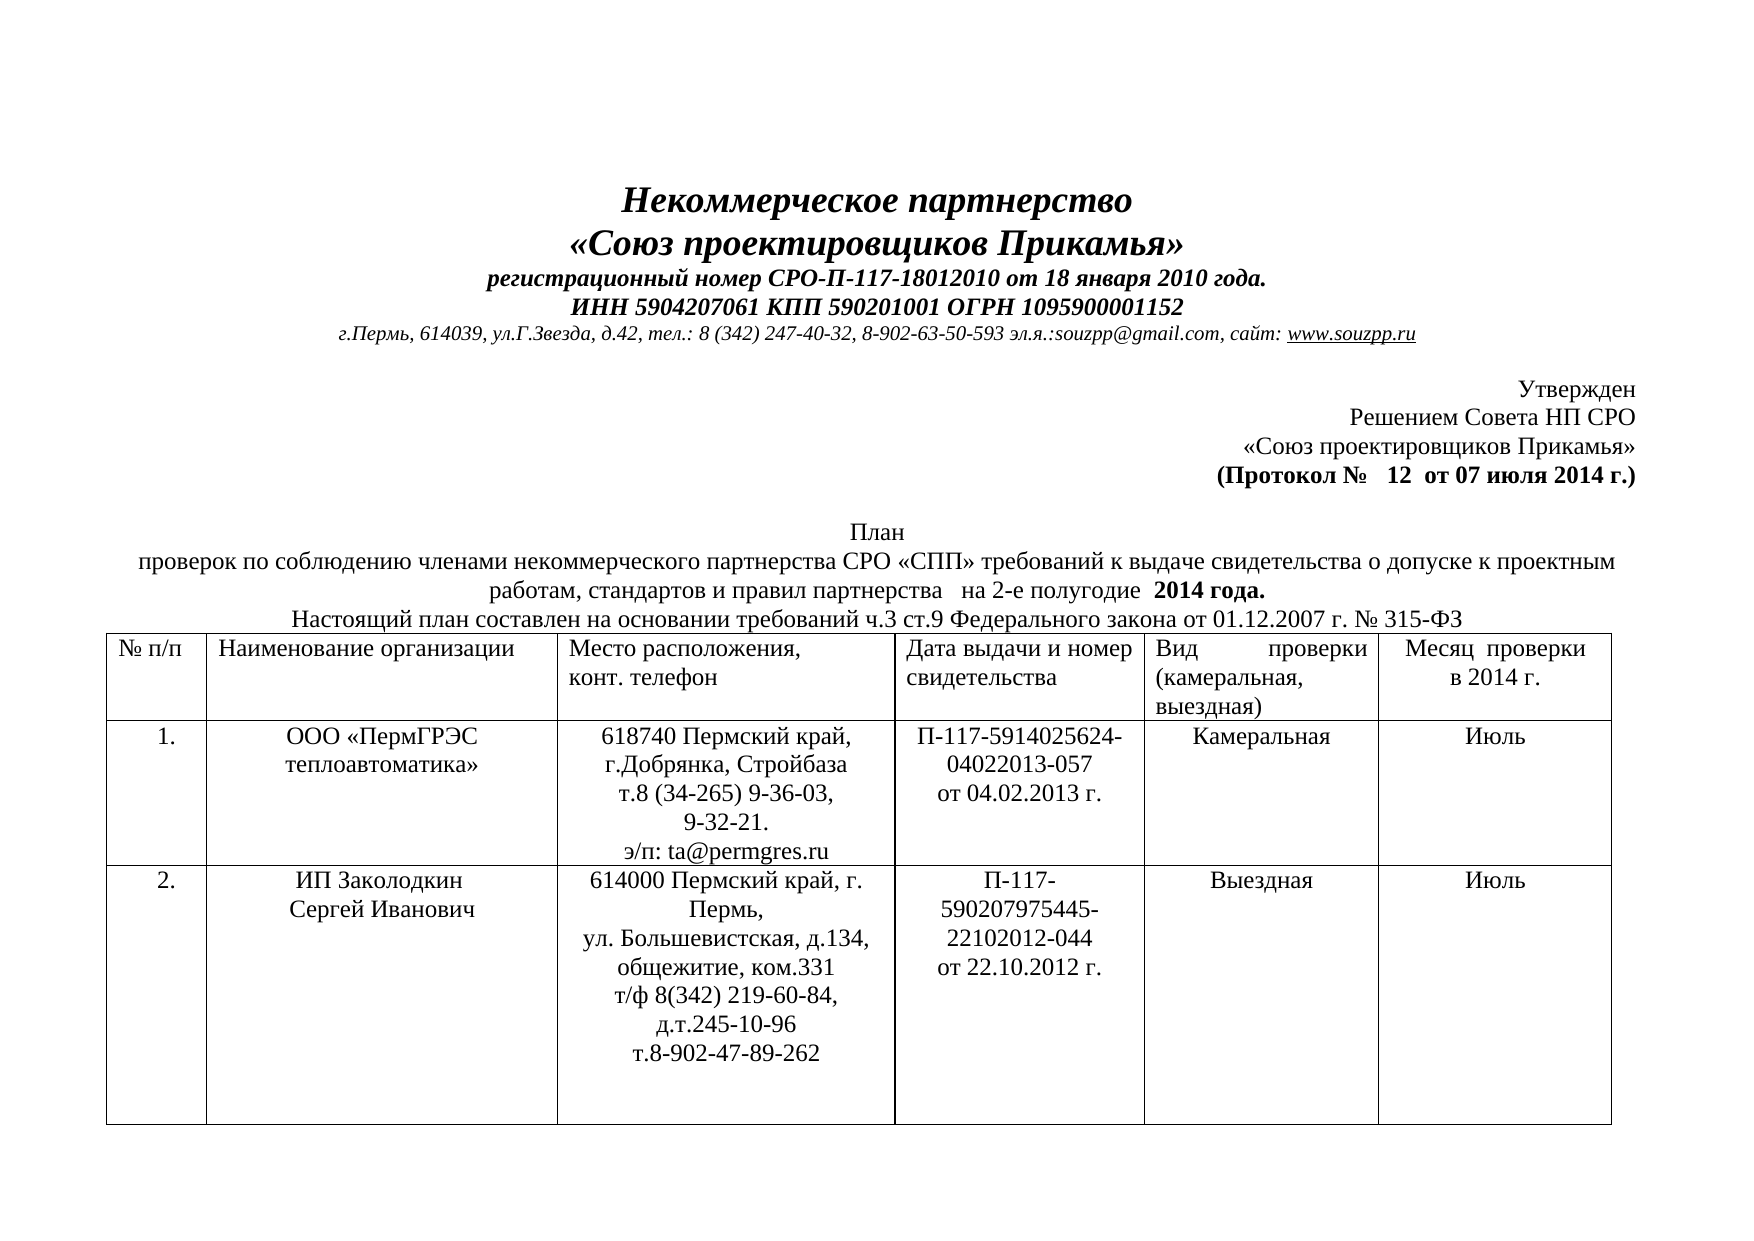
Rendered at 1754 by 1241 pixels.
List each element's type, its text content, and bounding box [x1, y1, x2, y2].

table_header Наименование организации [207, 634, 557, 720]
text проверок по соблюдению членами некоммерческого партнерства СРО «СПП» требований к выдаче свидетельства о допуске к проектным работам, стандартов и правил партнерства на 2-е полугодие 2014 года. [118, 546, 1636, 604]
table_cell [107, 721, 206, 864]
table_cell Выездная [1145, 866, 1378, 1124]
table_cell ИП Заколодкин Сергей Иванович [207, 866, 557, 1124]
table_cell ООО «ПермГРЭС теплоавтоматика» [207, 721, 557, 864]
text «Союз проектировщиков Прикамья» [118, 220, 1636, 263]
text ИНН 5904207061 КПП 590201001 ОГРН 1095900001152 [118, 292, 1636, 321]
text (Протокол № 12 от 07 июля 2014 г.) [118, 460, 1636, 489]
text Утвержден [118, 374, 1636, 402]
table_cell Июль [1379, 866, 1611, 1124]
text г.Пермь, 614039, ул.Г.Звезда, д.42, тел.: 8 (342) 247-40-32, 8-902-63-50-593 эл.я.:souzpp@gmail.com, сайт: www.souzpp.ru [118, 321, 1636, 345]
table_cell [107, 866, 206, 1124]
table_cell Камеральная [1145, 721, 1378, 864]
table_cell 614000 Пермский край, г. Пермь, ул. Большевистская, д.134, общежитие, ком.331 т/ф 8(342) 219-60-84, д.т.245-10-96 т.8-902-47-89-262 [558, 866, 894, 1124]
table_header Дата выдачи и номер свидетельства [896, 634, 1144, 720]
text регистрационный номер СРО-П-117-18012010 от 18 января 2010 года. [118, 263, 1636, 292]
table_cell 618740 Пермский край, г.Добрянка, Стройбаза т.8 (34-265) 9-36-03, 9-32-21. э/п: ta@permgres.ru [558, 721, 894, 864]
table_cell П-117-5914025624-04022013-057 от 04.02.2013 г. [896, 721, 1144, 864]
table_cell П-117-590207975445-22102012-044 от 22.10.2012 г. [896, 866, 1144, 1124]
table_header Месяц проверки в 2014 г. [1379, 634, 1611, 720]
text План [118, 517, 1636, 546]
table_cell Июль [1379, 721, 1611, 864]
table_header № п/п [107, 634, 206, 720]
text «Союз проектировщиков Прикамья» [118, 431, 1636, 460]
table_header Место расположения, конт. телефон [558, 634, 894, 720]
text Решением Совета НП СРО [118, 402, 1636, 431]
table_header Вид проверки (камеральная, выездная) [1145, 634, 1378, 720]
text Настоящий план составлен на основании требований ч.3 ст.9 Федерального закона от 01.12.2007 г. № 315-ФЗ [118, 604, 1636, 632]
text Некоммерческое партнерство [118, 177, 1636, 220]
